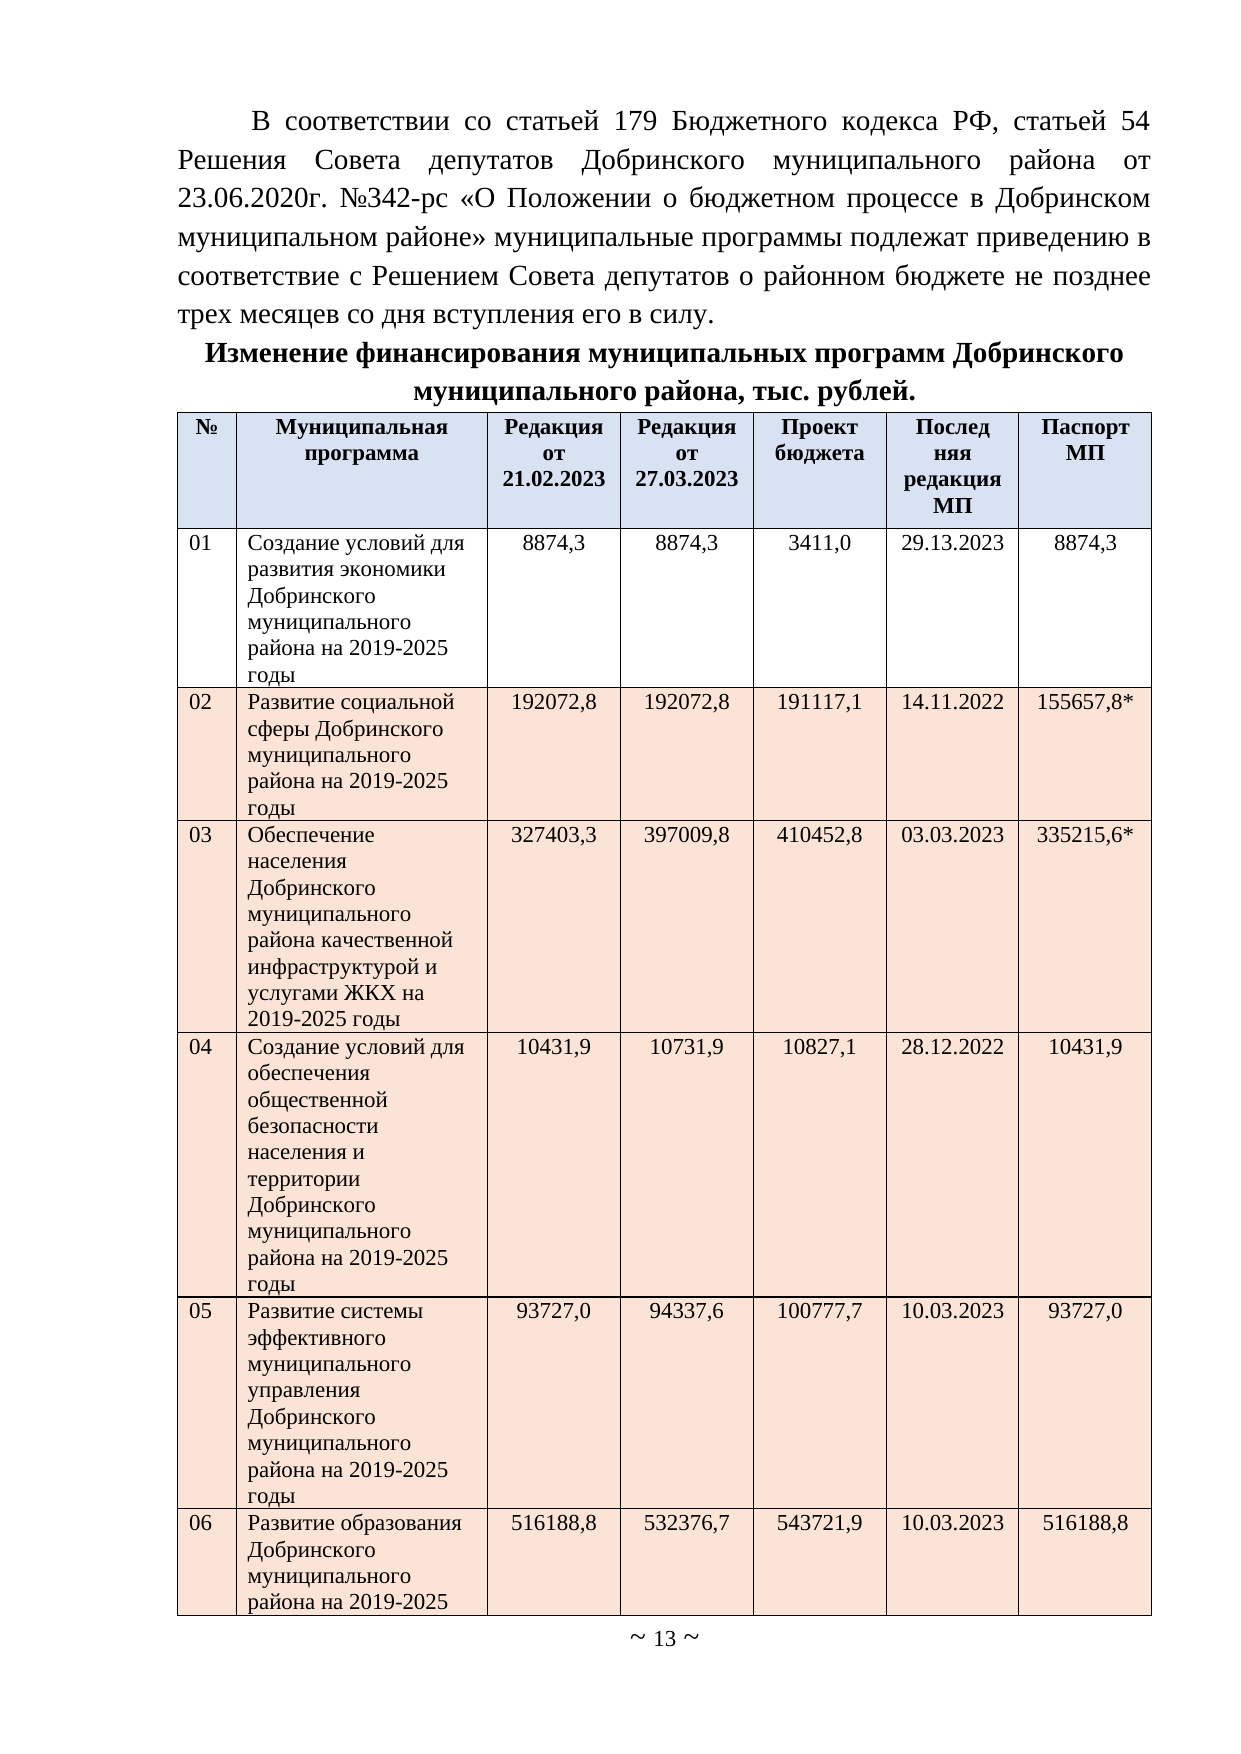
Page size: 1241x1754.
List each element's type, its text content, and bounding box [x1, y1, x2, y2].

table_cell 335215,6* [1019, 821, 1151, 1032]
table_cell Развитие социальной сферы Добринского муниципального района на 2019-2025 годы [237, 688, 487, 820]
table_cell 10.03.2023 [887, 1298, 1018, 1508]
table_header Проект бюджета [754, 413, 886, 528]
table_cell 516188,8 [1019, 1509, 1151, 1615]
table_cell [237, 1509, 487, 1615]
table_cell 93727,0 [488, 1298, 620, 1508]
table_header Редакция от 27.03.2023 [621, 413, 753, 528]
table_cell 192072,8 [621, 688, 753, 820]
text Изменение финансирования муниципальных программ Добринского муниципального района, тыс. рублей. [177, 335, 1152, 407]
table_cell 03 [178, 821, 236, 1032]
table_cell 05 [178, 1298, 236, 1508]
table_cell 8874,3 [621, 529, 753, 687]
table_cell 03.03.2023 [887, 821, 1018, 1032]
table_cell 191117,1 [754, 688, 886, 820]
text В соответствии со статьей 179 Бюджетного кодекса РФ, статьей 54 Решения Совета депутатов Добринского муниципального района от 23.06.2020г. №342-рс «О Положении о бюджетном процессе в Добринском муниципальном районе» муниципальные программы подлежат приведению в соответствие с Решением Совета депутатов о районном бюджете не позднее трех месяцев со дня вступления его в силу. [177, 103, 1152, 330]
table_cell 06 [178, 1509, 236, 1615]
table_header Редакция от 21.02.2023 [488, 413, 620, 528]
table_cell 29.13.2023 [887, 529, 1018, 687]
table_cell Развитие системы эффективного муниципального управления Добринского муниципального района на 2019-2025 годы [237, 1298, 487, 1508]
table_cell 10431,9 [488, 1033, 620, 1296]
table_cell 02 [178, 688, 236, 820]
table_cell 10.03.2023 [887, 1509, 1018, 1615]
table_cell 93727,0 [1019, 1298, 1151, 1508]
table_cell 192072,8 [488, 688, 620, 820]
table_cell 532376,7 [621, 1509, 753, 1615]
table_cell 516188,8 [488, 1509, 620, 1615]
table_cell 10731,9 [621, 1033, 753, 1296]
table_cell 155657,8* [1019, 688, 1151, 820]
table_cell 410452,8 [754, 821, 886, 1032]
table_header Послед няя редакция МП [887, 413, 1018, 528]
table_cell Создание условий для развития экономики Добринского муниципального района на 2019-2025 годы [237, 529, 487, 687]
table_cell 01 [178, 529, 236, 687]
table_cell Создание условий для обеспечения общественной безопасности населения и территории Добринского муниципального района на 2019-2025 годы [237, 1033, 487, 1296]
table_cell 04 [178, 1033, 236, 1296]
table_cell 8874,3 [488, 529, 620, 687]
table_header № [178, 413, 236, 528]
table_cell 10431,9 [1019, 1033, 1151, 1296]
table_header Муниципальная программа [237, 413, 487, 528]
table_cell 28.12.2022 [887, 1033, 1018, 1296]
table_cell Обеспечение населения Добринского муниципального района качественной инфраструктурой и услугами ЖКХ на 2019-2025 годы [237, 821, 487, 1032]
table_cell 100777,7 [754, 1298, 886, 1508]
table_header Паспорт МП [1019, 413, 1151, 528]
table_cell 327403,3 [488, 821, 620, 1032]
table_cell 543721,9 [754, 1509, 886, 1615]
table_cell 397009,8 [621, 821, 753, 1032]
table_cell 3411,0 [754, 529, 886, 687]
table_cell 10827,1 [754, 1033, 886, 1296]
table_cell 94337,6 [621, 1298, 753, 1508]
table_cell 14.11.2022 [887, 688, 1018, 820]
table_cell 8874,3 [1019, 529, 1151, 687]
